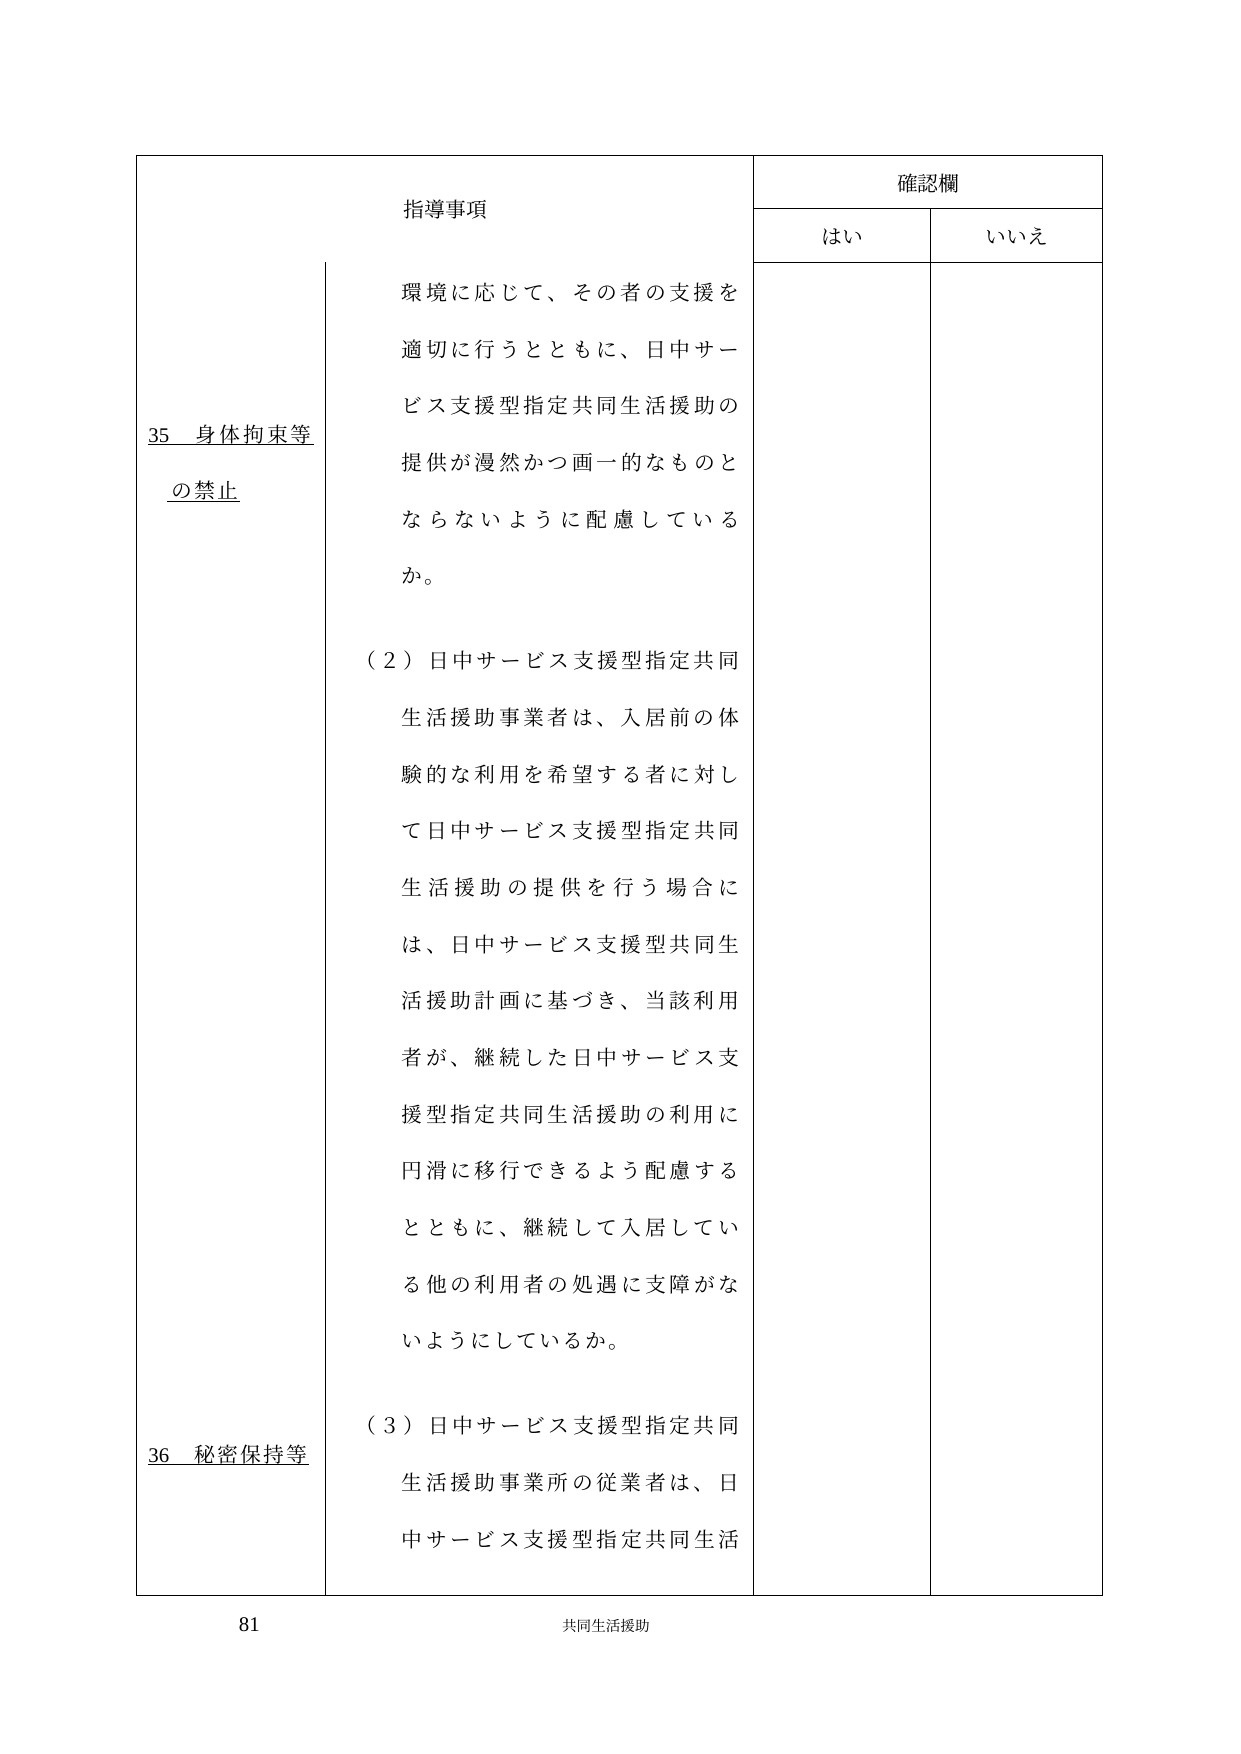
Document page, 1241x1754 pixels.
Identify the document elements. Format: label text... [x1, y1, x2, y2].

table_cell [931, 263, 1102, 1595]
table_cell いいえ [931, 209, 1102, 262]
table_cell [754, 263, 930, 1595]
table_header 確認欄 [754, 156, 1102, 208]
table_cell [137, 262, 325, 1595]
table_cell はい [754, 209, 930, 262]
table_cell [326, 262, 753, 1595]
table_header 指導事項 [137, 156, 753, 262]
